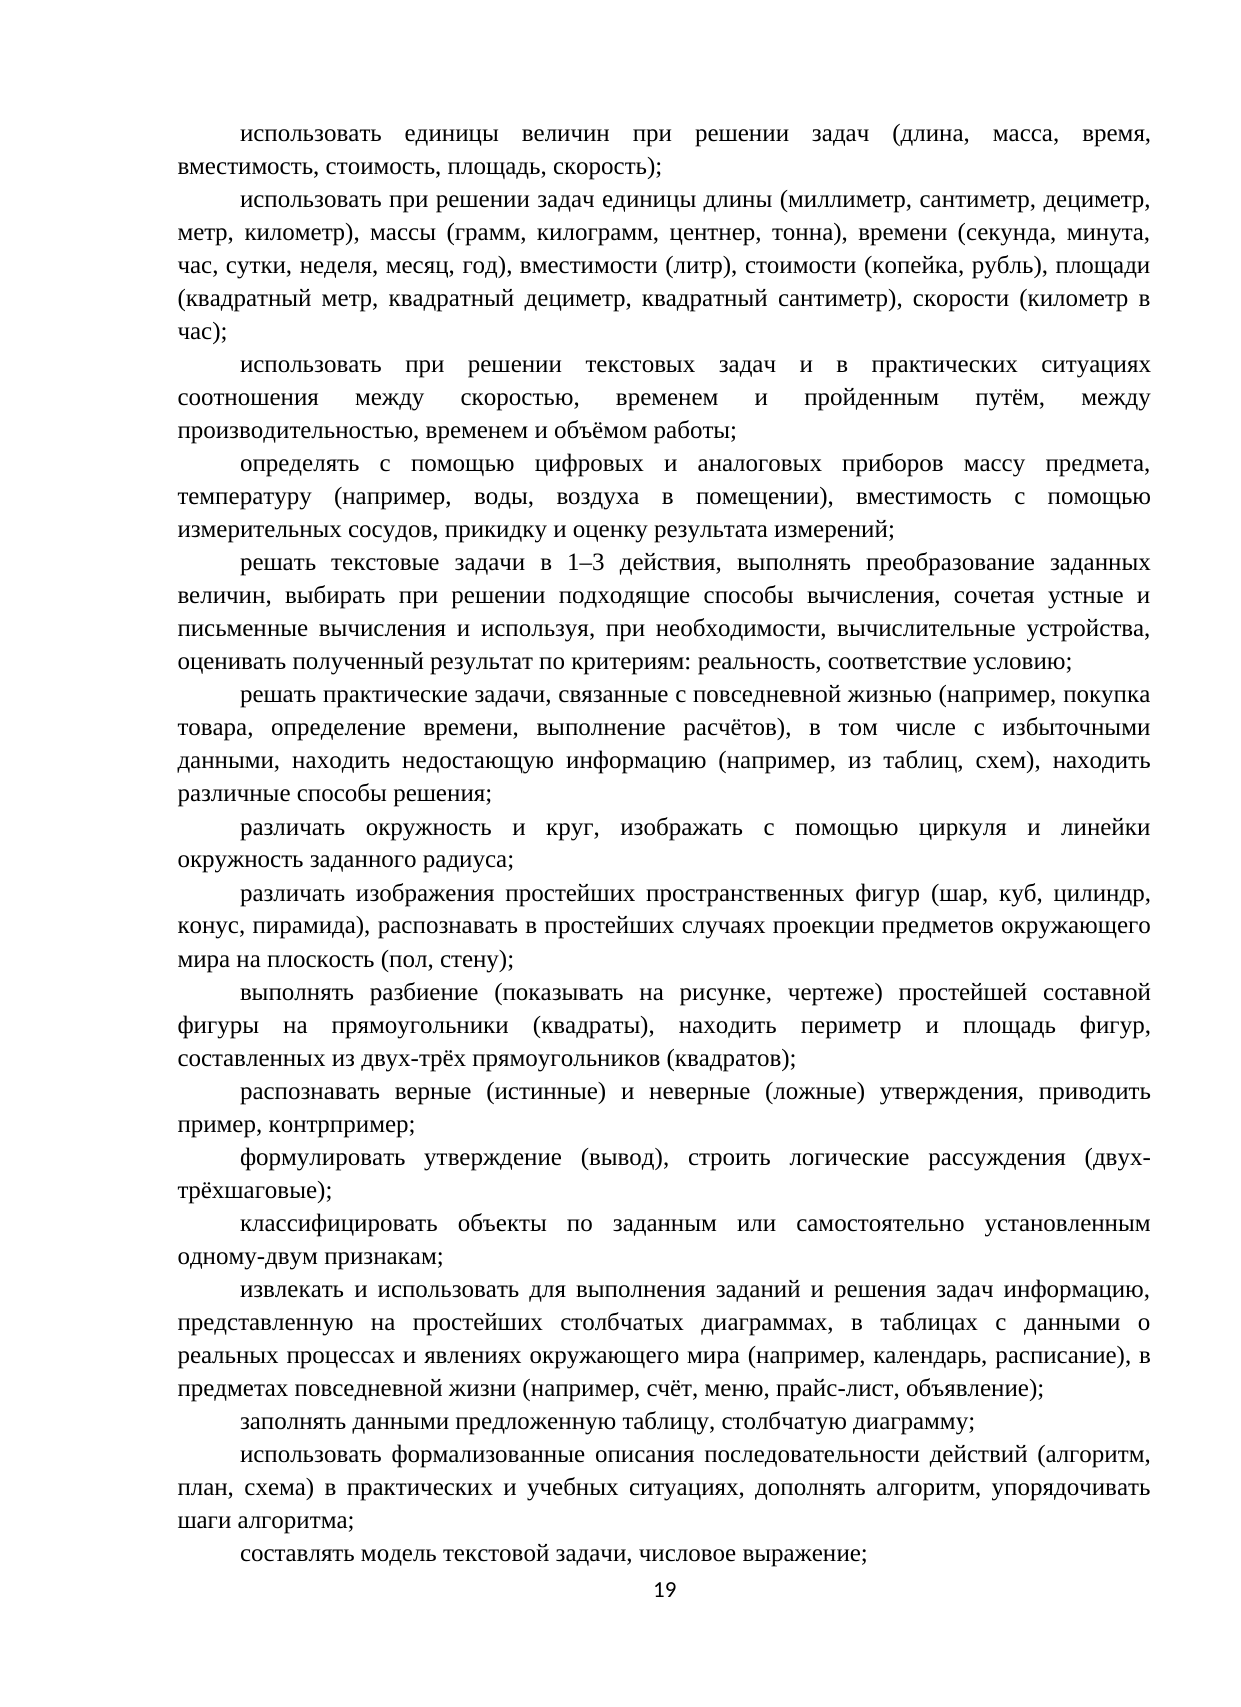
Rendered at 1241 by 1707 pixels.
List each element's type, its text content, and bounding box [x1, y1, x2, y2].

text извлекать и использовать для выполнения заданий и решения задач информацию, представленную на простейших столбчатых диаграммах, в таблицах с данными о реальных процессах и явлениях окружающего мира (например, календарь, расписание), в предметах повседневной жизни (например, счёт, меню, прайс-лист, объявление); [177, 1274, 1152, 1402]
text использовать формализованные описания последовательности действий (алгоритм, план, схема) в практических и учебных ситуациях, дополнять алгоритм, упорядочивать шаги алгоритма; [177, 1439, 1152, 1534]
text различать окружность и круг, изображать с помощью циркуля и линейки окружность заданного радиуса; [177, 812, 1152, 873]
text составлять модель текстовой задачи, числовое выражение; [177, 1538, 1152, 1567]
text использовать при решении текстовых задач и в практических ситуациях соотношения между скоростью, временем и пройденным путём, между производительностью, временем и объёмом работы; [177, 349, 1152, 444]
text классифицировать объекты по заданным или самостоятельно установленным одному-двум признакам; [177, 1208, 1152, 1269]
text заполнять данными предложенную таблицу, столбчатую диаграмму; [177, 1406, 1152, 1435]
text определять с помощью цифровых и аналоговых приборов массу предмета, температуру (например, воды, воздуха в помещении), вместимость с помощью измерительных сосудов, прикидку и оценку результата измерений; [177, 448, 1152, 543]
text использовать единицы величин при решении задач (длина, масса, время, вместимость, стоимость, площадь, скорость); [177, 118, 1152, 180]
text решать текстовые задачи в 1–3 действия, выполнять преобразование заданных величин, выбирать при решении подходящие способы вычисления, сочетая устные и письменные вычисления и используя, при необходимости, вычислительные устройства, оценивать полученный результат по критериям: реальность, соответствие условию; [177, 547, 1152, 675]
text использовать при решении задач единицы длины (миллиметр, сантиметр, дециметр, метр, километр), массы (грамм, килограмм, центнер, тонна), времени (секунда, минута, час, сутки, неделя, месяц, год), вместимости (литр), стоимости (копейка, рубль), площади (квадратный метр, квадратный дециметр, квадратный сантиметр), скорости (километр в час); [177, 184, 1152, 345]
text формулировать утверждение (вывод), строить логические рассуждения (двух-трёхшаговые); [177, 1142, 1152, 1203]
text выполнять разбиение (показывать на рисунке, чертеже) простейшей составной фигуры на прямоугольники (квадраты), находить периметр и площадь фигур, составленных из двух-трёх прямоугольников (квадратов); [177, 977, 1152, 1071]
text распознавать верные (истинные) и неверные (ложные) утверждения, приводить пример, контрпример; [177, 1076, 1152, 1137]
text решать практические задачи, связанные с повседневной жизнью (например, покупка товара, определение времени, выполнение расчётов), в том числе с избыточными данными, находить недостающую информацию (например, из таблиц, схем), находить различные способы решения; [177, 679, 1152, 807]
text различать изображения простейших пространственных фигур (шар, куб, цилиндр, конус, пирамида), распознавать в простейших случаях проекции предметов окружающего мира на плоскость (пол, стену); [177, 878, 1152, 972]
